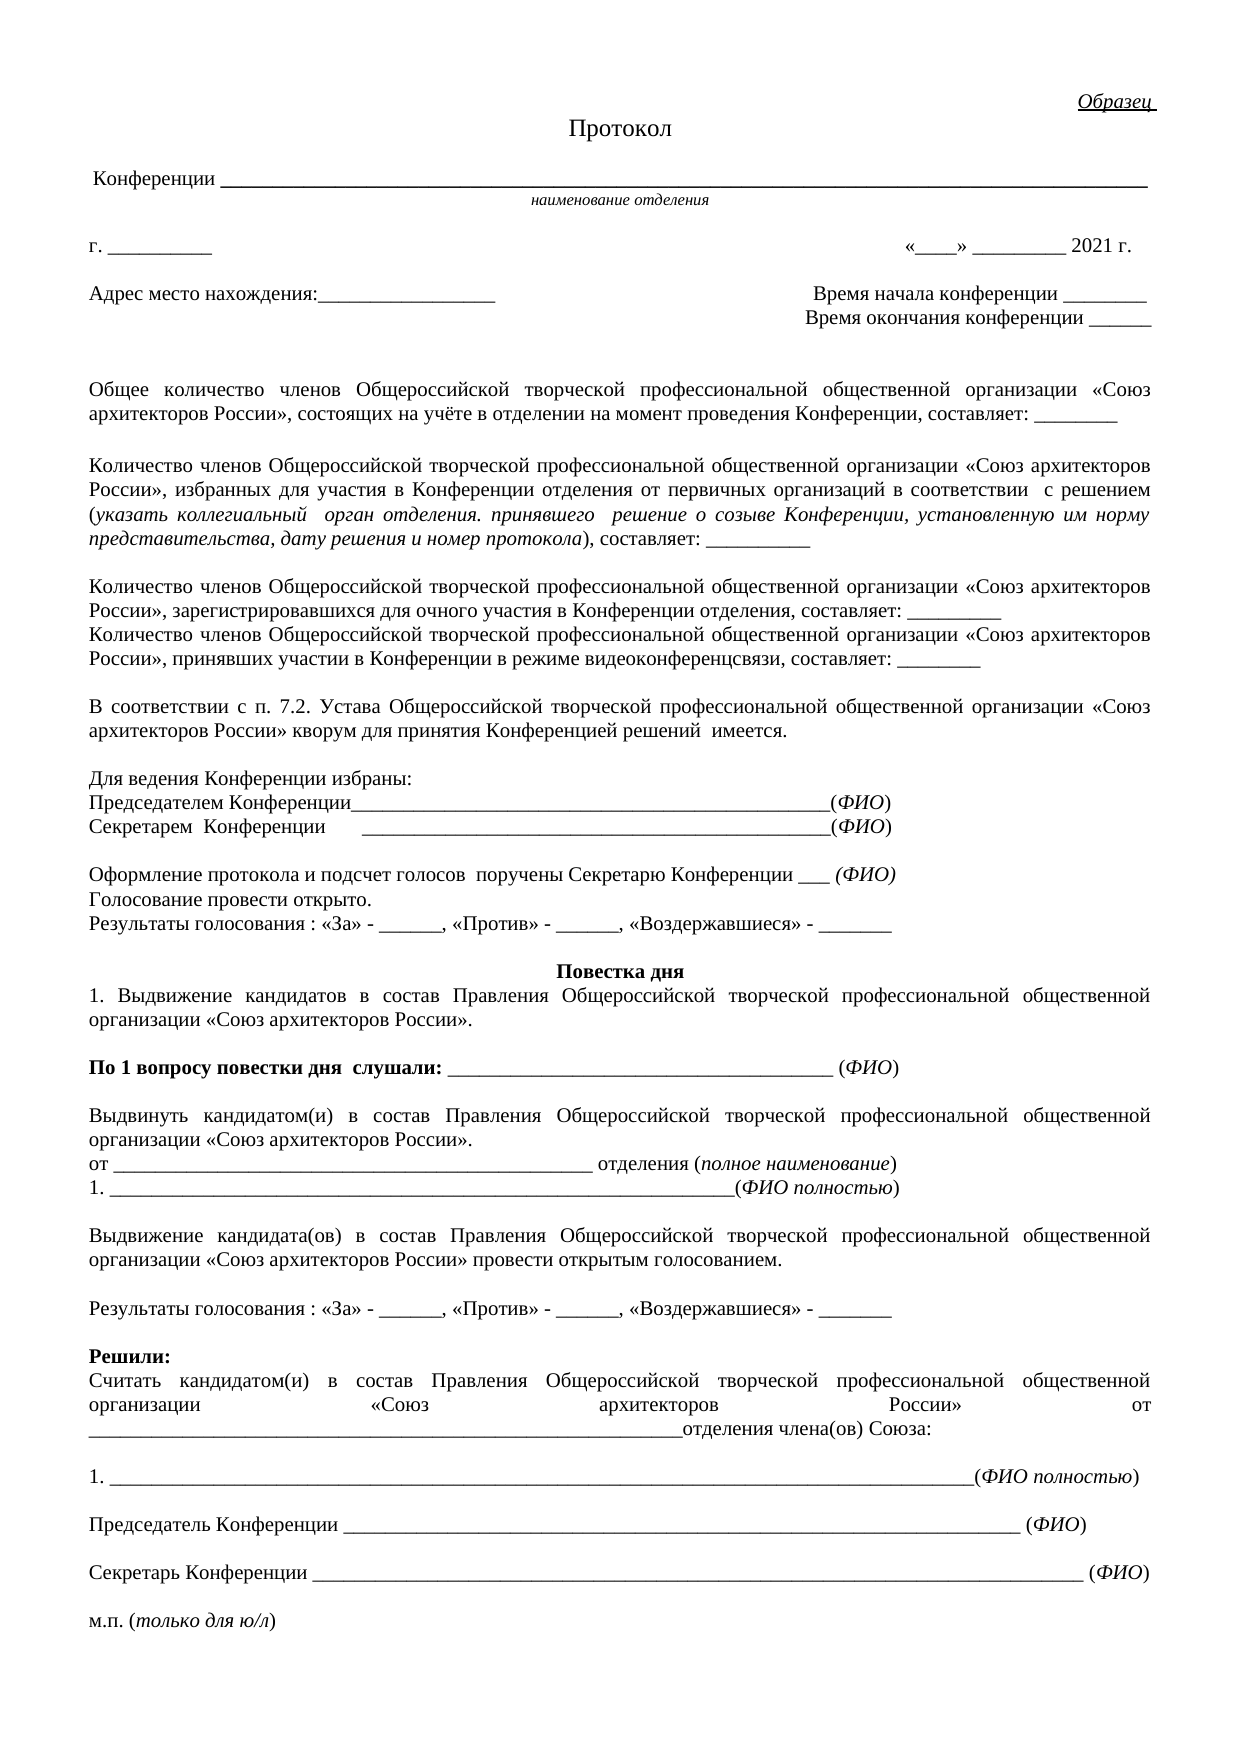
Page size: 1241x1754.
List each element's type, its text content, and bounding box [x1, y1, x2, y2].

text Решили: [89, 1344, 1152, 1368]
text Количество членов Общероссийской творческой профессиональной общественной организации «Союз архитекторов России», избранных для участия в Конференции отделения от первичных организаций в соответствии с решением (указать коллегиальный орган отделения. принявшего решение о созыве Конференции, установленную им норму представительства, дату решения и номер протокола), составляет: __________ [89, 453, 1152, 549]
text г. __________ «____» _________ 2021 г. [89, 233, 1152, 257]
text Конференции _________________________________________________________________________________________ [89, 166, 1152, 189]
text Голосование провести открыто. [89, 886, 1109, 911]
text Оформление протокола и подсчет голосов поручены Секретарю Конференции ___ (ФИО) [89, 862, 1152, 886]
text Результаты голосования : «За» - ______, «Против» - ______, «Воздержавшиеся» - _______ [89, 1296, 1152, 1319]
text Председатель Конференции _________________________________________________________________ (ФИО) [89, 1512, 1152, 1536]
text Образец [89, 89, 1152, 113]
text Выдвижение кандидата(ов) в состав Правления Общероссийской творческой профессиональной общественной организации «Союз архитекторов России» провести открытым голосованием. [89, 1223, 1152, 1271]
text Считать кандидатом(и) в состав Правления Общероссийской творческой профессиональной общественной организации «Союз архитекторов России» от _________________________________________________________отделения члена(ов) Союза: [89, 1368, 1152, 1440]
text 1. ___________________________________________________________________________________(ФИО полностью) [89, 1464, 1152, 1488]
text Председателем Конференции______________________________________________(ФИО) [89, 790, 1152, 814]
text Для ведения Конференции избраны: [89, 766, 1152, 790]
text В соответствии с п. 7.2. Устава Общероссийской творческой профессиональной общественной организации «Союз архитекторов России» кворум для принятия Конференцией решений имеется. [89, 694, 1152, 742]
text Повестка дня [89, 959, 1152, 983]
text м.п. (только для ю/л) [89, 1608, 1152, 1632]
text Общее количество членов Общероссийской творческой профессиональной общественной организации «Союз архитекторов России», состоящих на учёте в отделении на момент проведения Конференции, составляет: ________ [89, 377, 1152, 425]
text 1. ____________________________________________________________(ФИО полностью) [89, 1175, 1152, 1199]
text Выдвинуть кандидатом(и) в состав Правления Общероссийской творческой профессиональной общественной организации «Союз архитекторов России». [89, 1103, 1152, 1151]
text наименование отделения [89, 189, 1152, 209]
text Количество членов Общероссийской творческой профессиональной общественной организации «Союз архитекторов России», принявших участии в Конференции в режиме видеоконференцсвязи, составляет: ________ [89, 622, 1152, 670]
text По 1 вопросу повестки дня слушали: _____________________________________ (ФИО) [89, 1055, 1152, 1079]
text Количество членов Общероссийской творческой профессиональной общественной организации «Союз архитекторов России», зарегистрировавшихся для очного участия в Конференции отделения, составляет: _________ [89, 574, 1152, 622]
text Протокол [89, 113, 1152, 141]
text Адрес место нахождения:_________________ Время начала конференции ________ [89, 281, 1152, 305]
text от ______________________________________________ отделения (полное наименование) [89, 1151, 1152, 1175]
text Секретарем Конференции _____________________________________________(ФИО) [89, 814, 1152, 838]
text 1. Выдвижение кандидатов в состав Правления Общероссийской творческой профессиональной общественной организации «Союз архитекторов России». [89, 983, 1152, 1031]
text Время окончания конференции ______ [89, 305, 1152, 329]
text Результаты голосования : «За» - ______, «Против» - ______, «Воздержавшиеся» - _______ [89, 911, 1152, 934]
text Секретарь Конференции __________________________________________________________________________ (ФИО) [89, 1560, 1152, 1584]
